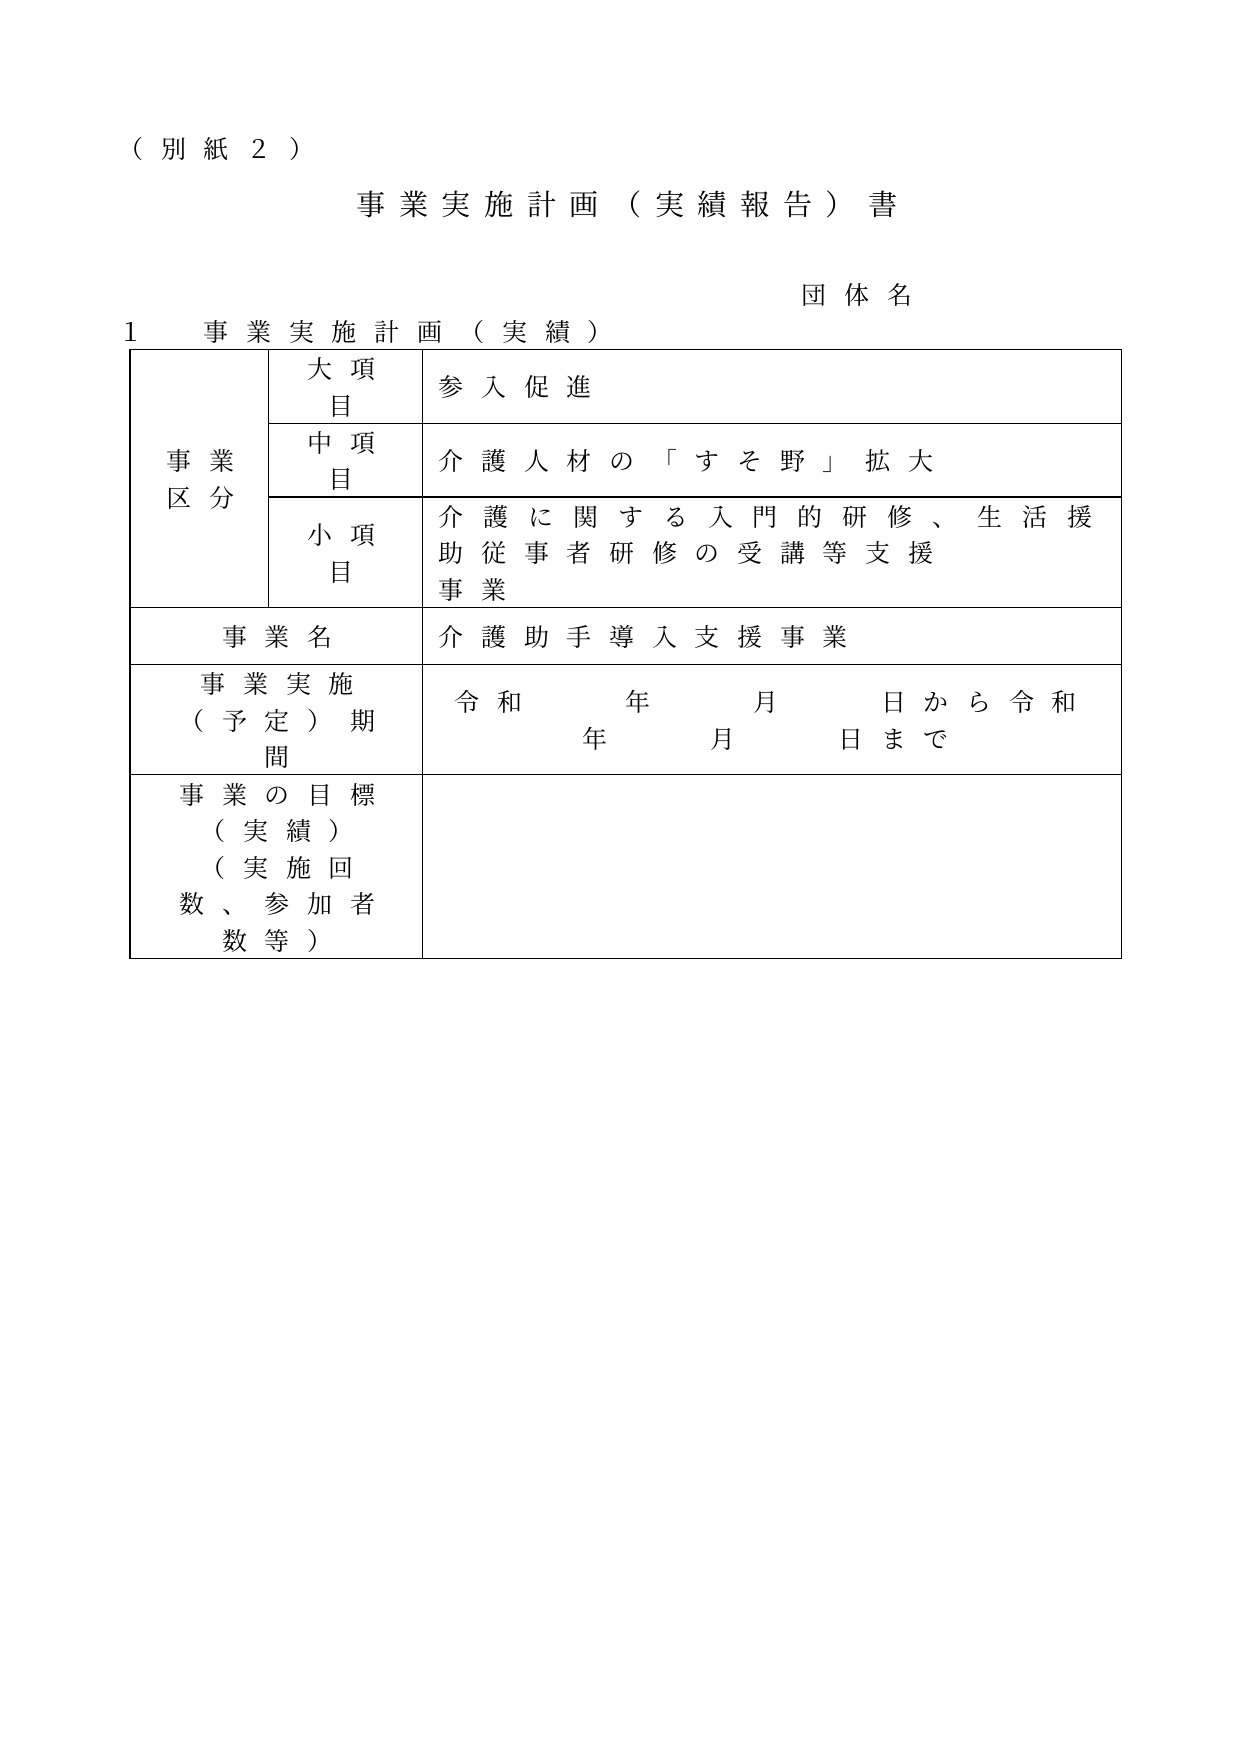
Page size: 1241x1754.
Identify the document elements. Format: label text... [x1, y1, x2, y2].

table_cell 事業実施（予定）期間 [131, 665, 422, 774]
table_header 事業区分 [131, 350, 268, 607]
text １ 事業実施計画（実績） [118, 312, 1149, 348]
table_cell [423, 775, 1121, 957]
table_cell 令和 年 月 日から令和 年 月 日まで [423, 665, 1121, 774]
text （別紙２） [118, 130, 1149, 166]
table_cell 事業名 [131, 608, 422, 664]
text 事業実施計画（実績報告）書 [118, 166, 1149, 239]
text 団体名 [139, 276, 1149, 312]
table_cell 介護人材の「すそ野」拡大 [423, 424, 1121, 496]
table_cell 介護助手導入支援事業 [423, 608, 1121, 664]
table_cell 小項目 [269, 498, 422, 607]
table_cell 事業の目標（実績） （実施回数、参加者数等） [131, 775, 422, 957]
table_header 大項目 [269, 350, 422, 422]
table_cell 中項目 [269, 424, 422, 496]
table_cell 介護に関する入門的研修、生活援助従事者研修の受講等支援 事業 [423, 498, 1121, 607]
table_header 参入促進 [423, 350, 1121, 422]
